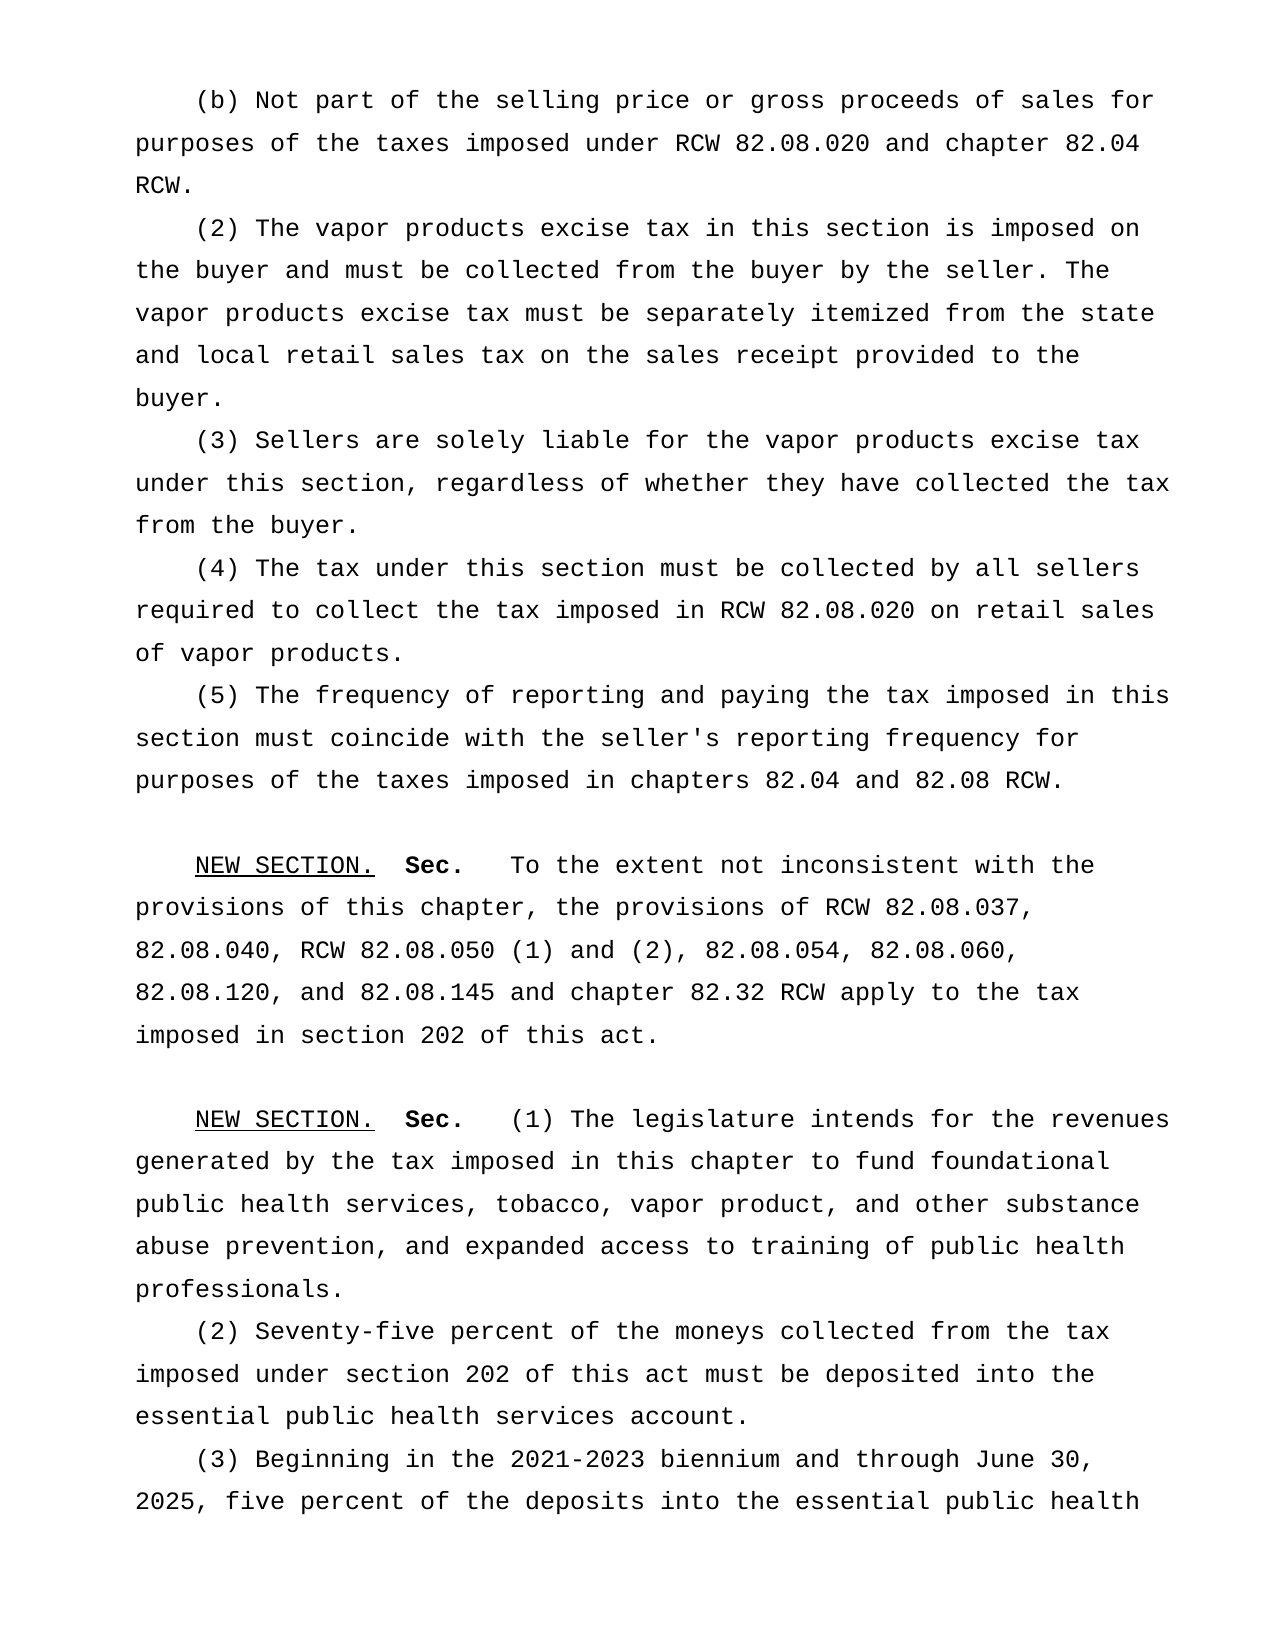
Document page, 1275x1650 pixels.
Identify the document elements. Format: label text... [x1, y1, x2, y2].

text (3) Sellers are solely liable for the vapor products excise tax under this section, regardless of whether they have collected the tax from the buyer. [135, 415, 1170, 542]
text NEW SECTION. Sec. To the extent not inconsistent with the provisions of this chapter, the provisions of RCW 82.08.037, 82.08.040, RCW 82.08.050 (1) and (2), 82.08.054, 82.08.060, 82.08.120, and 82.08.145 and chapter 82.32 RCW apply to the tax imposed in section 202 of this act. [135, 839, 1170, 1052]
text (5) The frequency of reporting and paying the tax imposed in this section must coincide with the seller's reporting frequency for purposes of the taxes imposed in chapters 82.04 and 82.08 RCW. [135, 670, 1170, 797]
text NEW SECTION. Sec. (1) The legislature intends for the revenues generated by the tax imposed in this chapter to fund foundational public health services, tobacco, vapor product, and other substance abuse prevention, and expanded access to training of public health professionals. [135, 1093, 1170, 1306]
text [135, 1433, 1170, 1518]
text (2) The vapor products excise tax in this section is imposed on the buyer and must be collected from the buyer by the seller. The vapor products excise tax must be separately itemized from the state and local retail sales tax on the sales receipt provided to the buyer. [135, 202, 1170, 415]
text (2) Seventy-five percent of the moneys collected from the tax imposed under section 202 of this act must be deposited into the essential public health services account. [135, 1306, 1170, 1433]
text (b) Not part of the selling price or gross proceeds of sales for purposes of the taxes imposed under RCW 82.08.020 and chapter 82.04 RCW. [135, 75, 1170, 202]
text (4) The tax under this section must be collected by all sellers required to collect the tax imposed in RCW 82.08.020 on retail sales of vapor products. [135, 542, 1170, 670]
